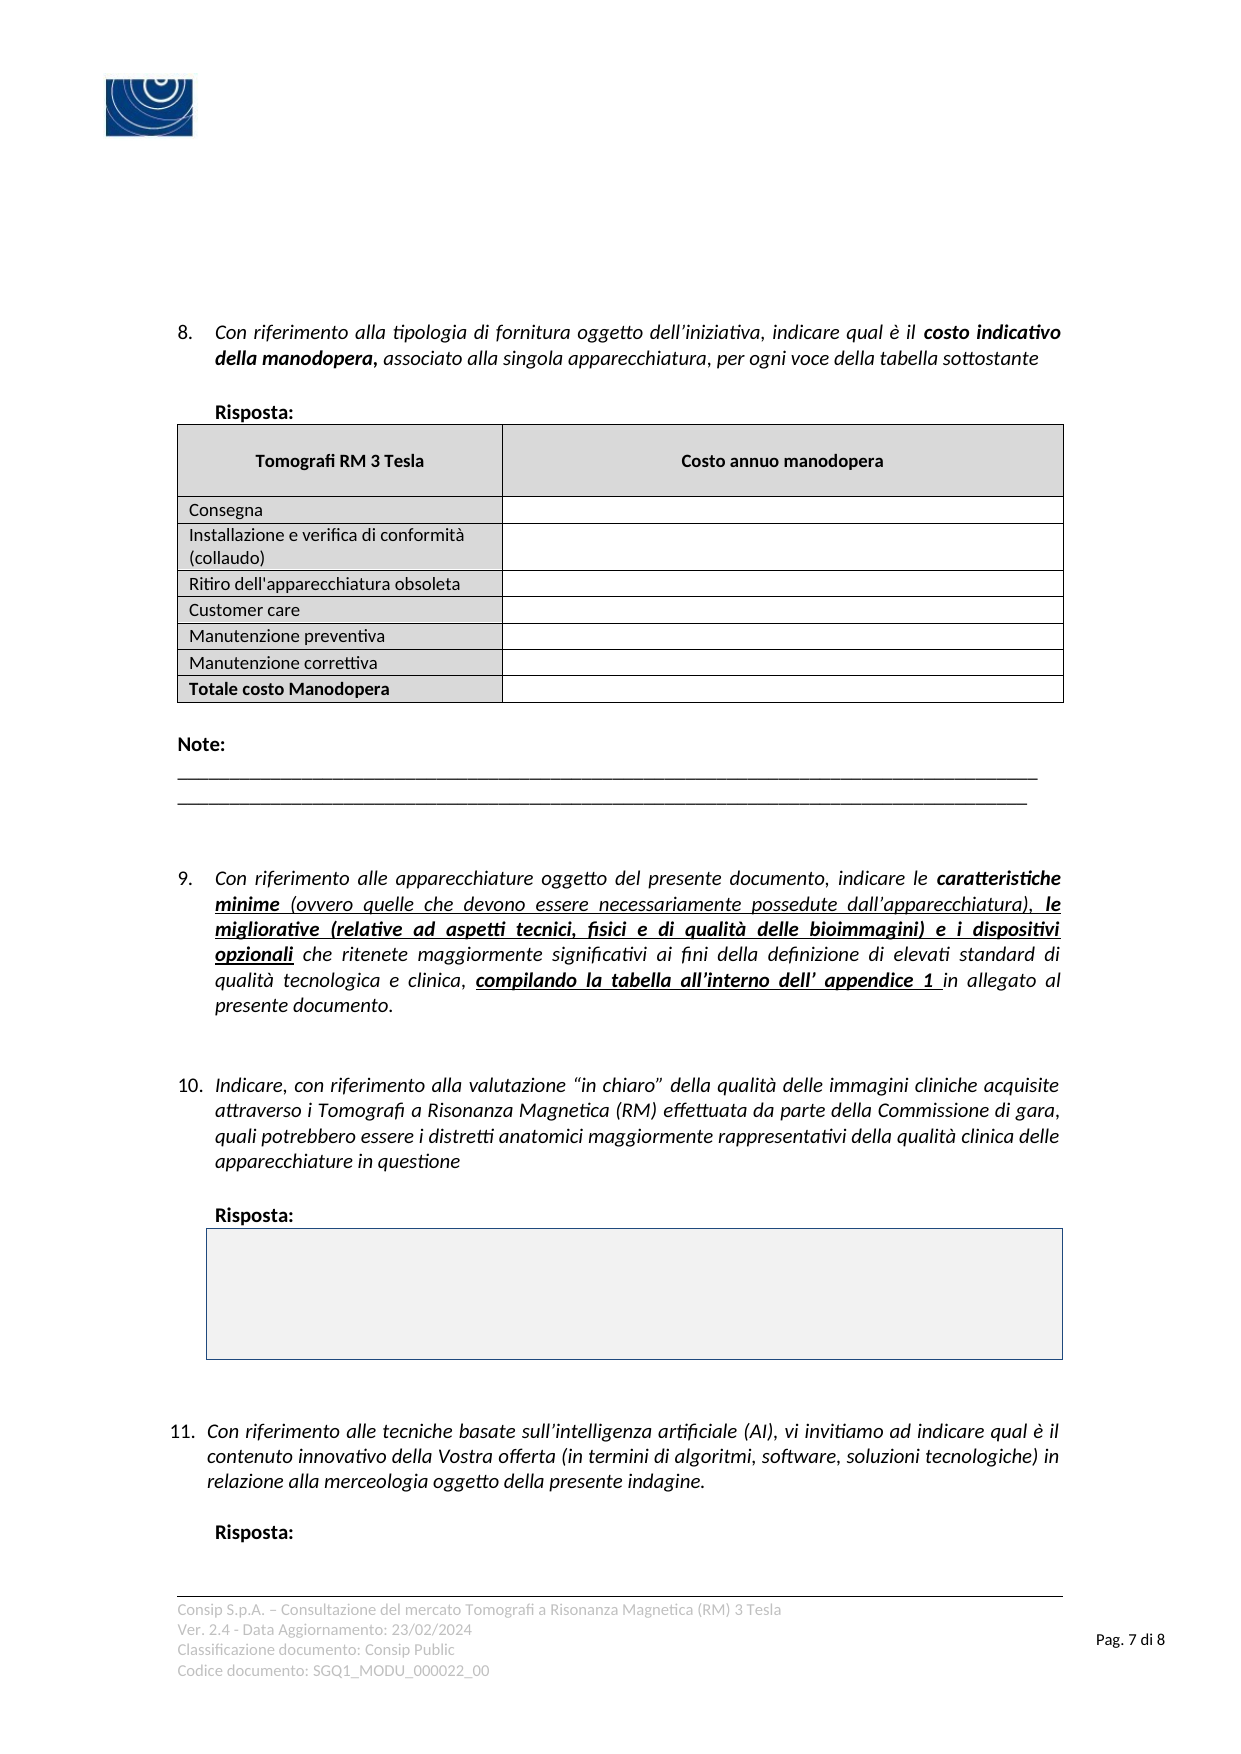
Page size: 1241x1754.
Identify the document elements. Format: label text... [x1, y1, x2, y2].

table_cell [503, 597, 1063, 622]
table_cell Consegna [178, 497, 502, 523]
table_header [207, 1229, 1062, 1359]
picture [103, 73, 199, 141]
table_cell Totale costo Manodopera [178, 676, 502, 702]
table_cell Installazione e verifica di conformità (collaudo) [178, 524, 502, 569]
list Risposta: [215, 1519, 1063, 1545]
table_cell [503, 624, 1063, 649]
list Con riferimento alle tecniche basate sull’intelligenza artificiale (AI), vi invitiamo ad indicare qual è il contenuto innovativo della Vostra offerta (in termini di algoritmi, software, soluzioni tecnologiche) in relazione alla merceologia oggetto della presente indagine. [169, 1418, 1063, 1494]
table_cell [503, 676, 1063, 702]
list Con riferimento alle apparecchiature oggetto del presente documento, indicare le caratteristiche minime (ovvero quelle che devono essere necessariamente possedute dall’apparecchiatura), le migliorative (relative ad aspetti tecnici, fisici e di qualità delle bioimmagini) e i dispositivi opzionali che ritenete maggiormente significativi ai fini della definizione di elevati standard di qualità tecnologica e clinica, compilando la tabella all’interno dell’ appendice 1 in allegato al presente documento. [177, 865, 1063, 1018]
table_cell Manutenzione preventiva [178, 624, 502, 649]
table_cell [503, 524, 1063, 569]
list Con riferimento alla tipologia di fornitura oggetto dell’iniziativa, indicare qual è il costo indicativo della manodopera, associato alla singola apparecchiatura, per ogni voce della tabella sottostante [177, 319, 1063, 370]
list Indicare, con riferimento alla valutazione “in chiaro” della qualità delle immagini cliniche acquisite attraverso i Tomografi a Risonanza Magnetica (RM) effettuata da parte della Commissione di gara, quali potrebbero essere i distretti anatomici maggiormente rappresentativi della qualità clinica delle apparecchiature in questione [177, 1072, 1063, 1174]
table_cell Manutenzione correttiva [178, 650, 502, 675]
list Risposta: [215, 399, 1063, 424]
text __________________________________________________________________________________ [177, 782, 1063, 808]
table_cell Customer care [178, 597, 502, 622]
list Risposta: [215, 1202, 1063, 1228]
table_cell [503, 571, 1063, 596]
table_header Costo annuo manodopera [503, 425, 1063, 496]
table_header Tomografi RM 3 Tesla [178, 425, 502, 496]
text Note: [177, 732, 1063, 757]
table_cell Ritiro dell'apparecchiatura obsoleta [178, 571, 502, 596]
table_cell [503, 497, 1063, 523]
table_cell [503, 650, 1063, 675]
text ___________________________________________________________________________________ [177, 757, 1063, 782]
